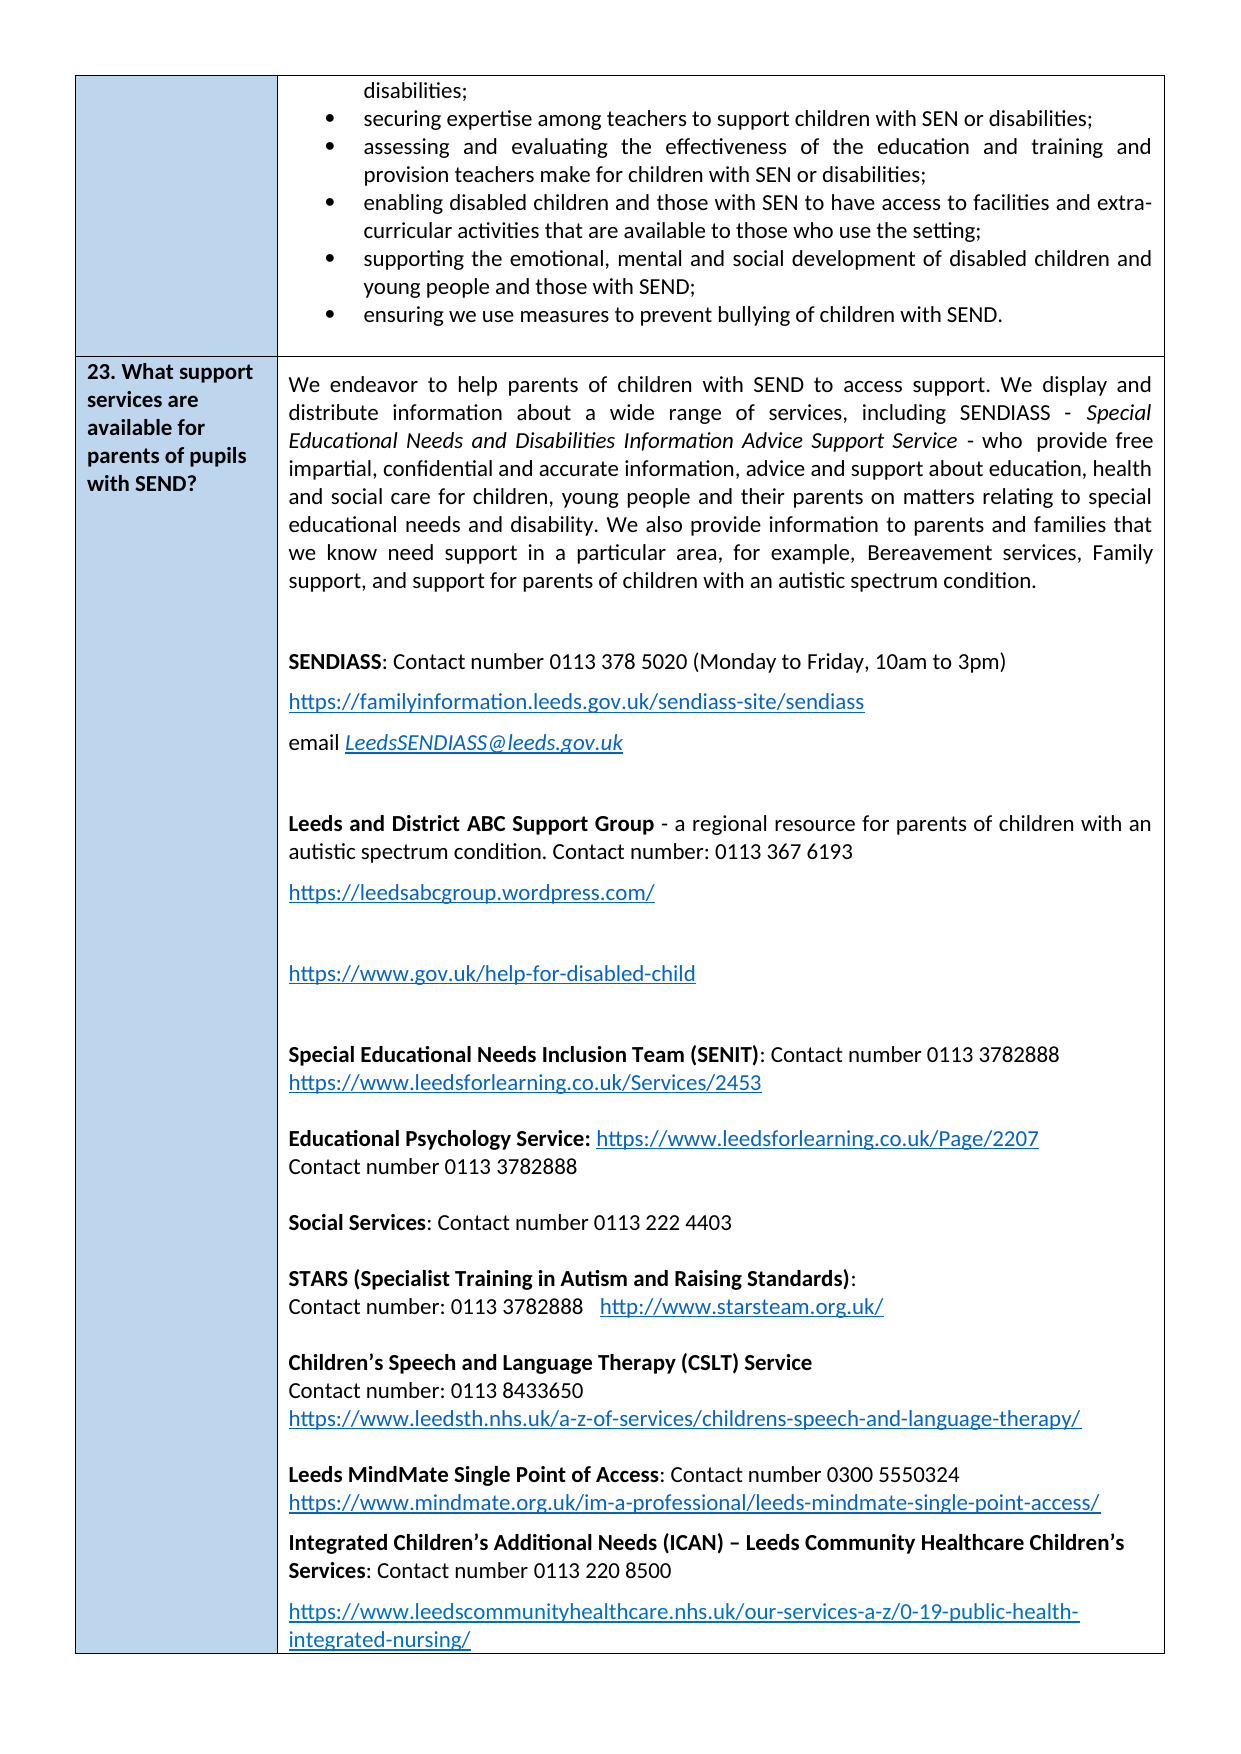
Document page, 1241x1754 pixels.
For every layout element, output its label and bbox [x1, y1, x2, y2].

table_cell [278, 76, 1164, 356]
table_cell [76, 76, 277, 356]
table_cell [278, 357, 1164, 1653]
table_cell [76, 357, 277, 1653]
